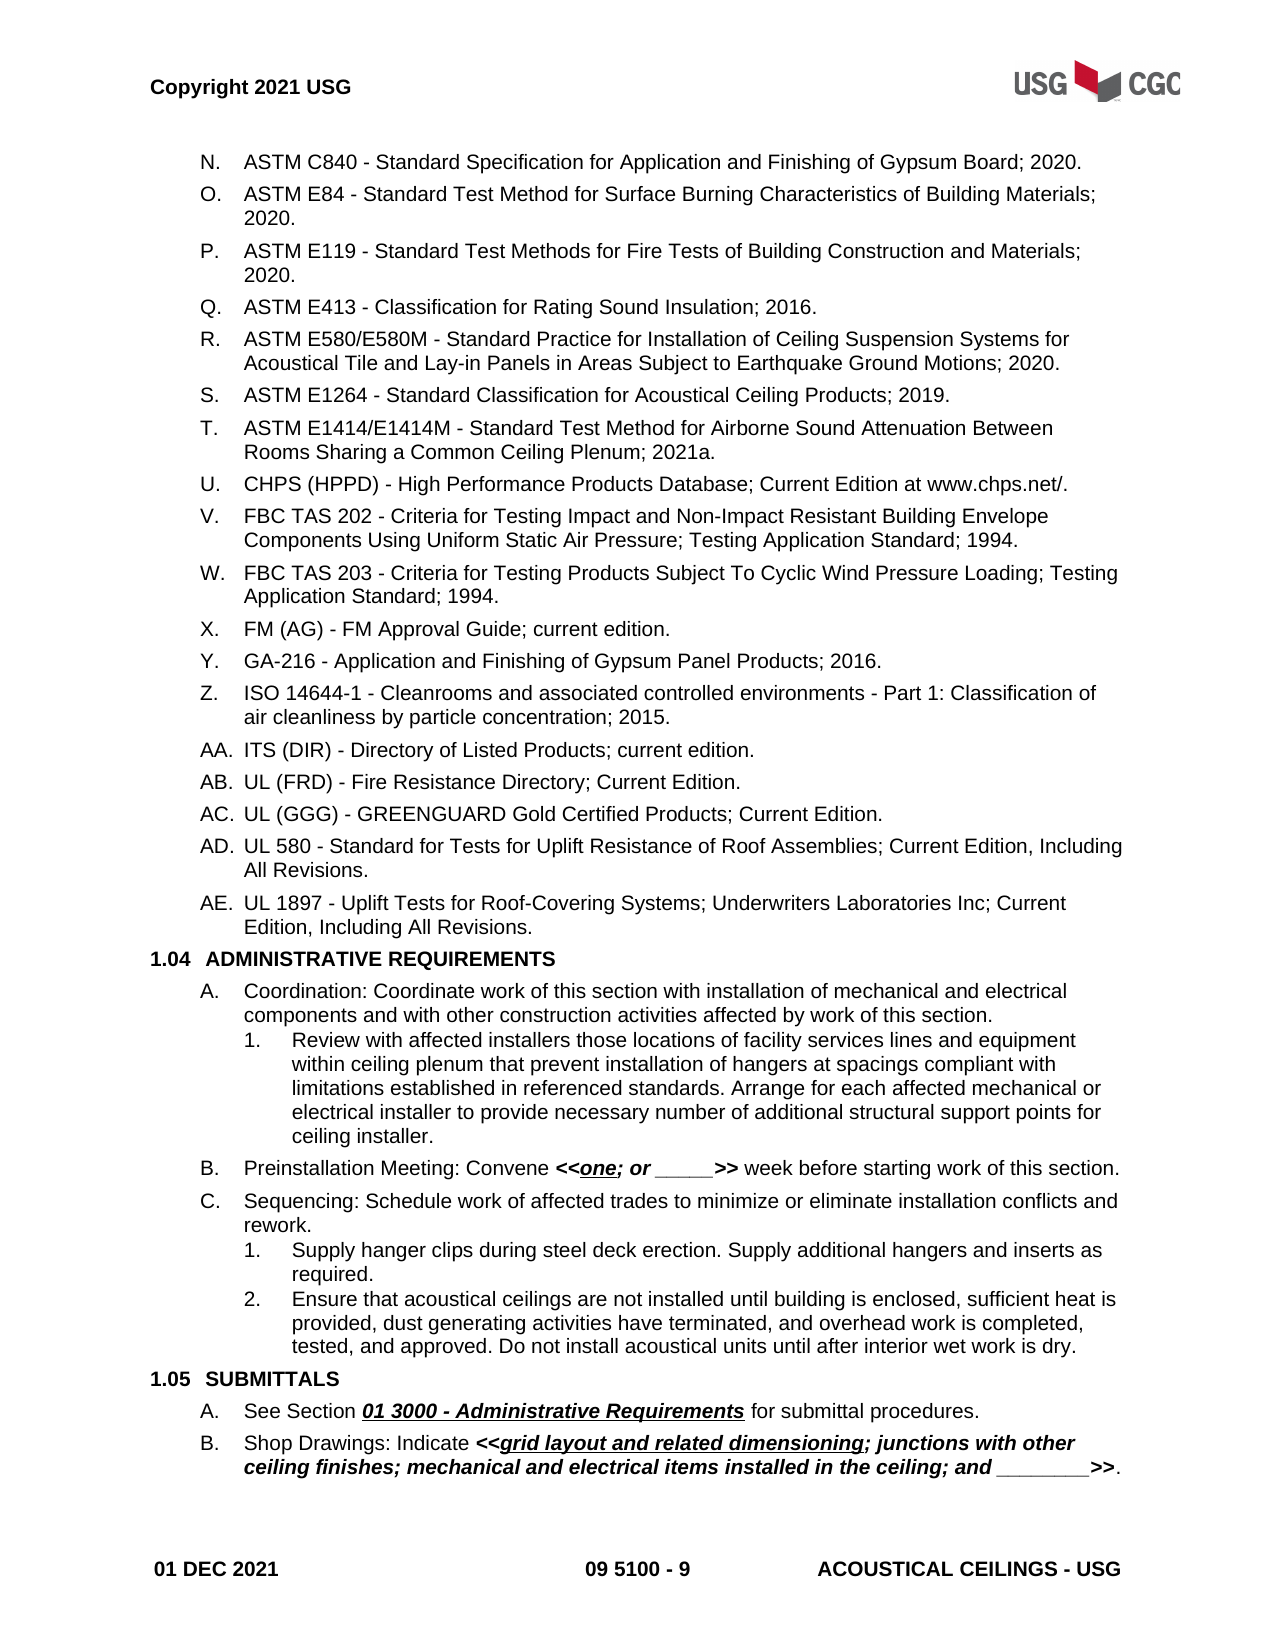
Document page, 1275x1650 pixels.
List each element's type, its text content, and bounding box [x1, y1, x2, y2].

text T. ASTM E1414/E1414M - Standard Test Method for Airborne Sound Attenuation Between Rooms Sharing a Common Ceiling Plenum; 2021a. [200, 416, 1125, 463]
text A. Coordination: Coordinate work of this section with installation of mechanical and electrical components and with other construction activities affected by work of this section. [200, 979, 1125, 1027]
text S. ASTM E1264 - Standard Classification for Acoustical Ceiling Products; 2019. [200, 383, 1125, 407]
text Q. ASTM E413 - Classification for Rating Sound Insulation; 2016. [200, 295, 1125, 319]
text N. ASTM C840 - Standard Specification for Application and Finishing of Gypsum Board; 2020. [200, 150, 1125, 174]
text 2. Ensure that acoustical ceilings are not installed until building is enclosed, sufficient heat is provided, dust generating activities have terminated, and overhead work is completed, tested, and approved. Do not install acoustical units until after interior wet work is dry. [244, 1286, 1125, 1358]
text 1.05 SUBMITTALS [150, 1367, 1125, 1391]
text AA. ITS (DIR) - Directory of Listed Products; current edition. [200, 737, 1125, 761]
text C. Sequencing: Schedule work of affected trades to minimize or eliminate installation conflicts and rework. [200, 1188, 1125, 1236]
text P. ASTM E119 - Standard Test Methods for Fire Tests of Building Construction and Materials; 2020. [200, 238, 1125, 286]
text A. See Section 01 3000 - Administrative Requirements for submittal procedures. [200, 1399, 1125, 1423]
text 1. Review with affected installers those locations of facility services lines and equipment within ceiling plenum that prevent installation of hangers at spacings compliant with limitations established in referenced standards. Arrange for each affected mechanical or electrical installer to provide necessary number of additional structural support points for ceiling installer. [244, 1028, 1125, 1148]
text O. ASTM E84 - Standard Test Method for Surface Burning Characteristics of Building Materials; 2020. [200, 182, 1125, 230]
text U. CHPS (HPPD) - High Performance Products Database; Current Edition at www.chps.net/. [200, 472, 1125, 496]
text W. FBC TAS 203 - Criteria for Testing Products Subject To Cyclic Wind Pressure Loading; Testing Application Standard; 1994. [200, 560, 1125, 608]
text Z. ISO 14644-1 - Cleanrooms and associated controlled environments - Part 1: Classification of air cleanliness by particle concentration; 2015. [200, 681, 1125, 729]
text 1. Supply hanger clips during steel deck erection. Supply additional hangers and inserts as required. [244, 1237, 1125, 1285]
text AC. UL (GGG) - GREENGUARD Gold Certified Products; Current Edition. [200, 802, 1125, 826]
text Y. GA-216 - Application and Finishing of Gypsum Panel Products; 2016. [200, 649, 1125, 673]
text AE. UL 1897 - Uplift Tests for Roof-Covering Systems; Underwriters Laboratories Inc; Current Edition, Including All Revisions. [200, 891, 1125, 938]
text V. FBC TAS 202 - Criteria for Testing Impact and Non-Impact Resistant Building Envelope Components Using Uniform Static Air Pressure; Testing Application Standard; 1994. [200, 504, 1125, 552]
text R. ASTM E580/E580M - Standard Practice for Installation of Ceiling Suspension Systems for Acoustical Tile and Lay-in Panels in Areas Subject to Earthquake Ground Motions; 2020. [200, 327, 1125, 375]
text B. Shop Drawings: Indicate <<grid layout and related dimensioning; junctions with other ceiling finishes; mechanical and electrical items installed in the ceiling; and ________>>. [200, 1431, 1125, 1479]
text 1.04 ADMINISTRATIVE REQUIREMENTS [150, 947, 1125, 971]
text AD. UL 580 - Standard for Tests for Uplift Resistance of Roof Assemblies; Current Edition, Including All Revisions. [200, 834, 1125, 882]
text B. Preinstallation Meeting: Convene <<one; or _____>> week before starting work of this section. [200, 1156, 1125, 1180]
picture [1014, 60, 1181, 101]
text AB. UL (FRD) - Fire Resistance Directory; Current Edition. [200, 770, 1125, 794]
text X. FM (AG) - FM Approval Guide; current edition. [200, 617, 1125, 641]
